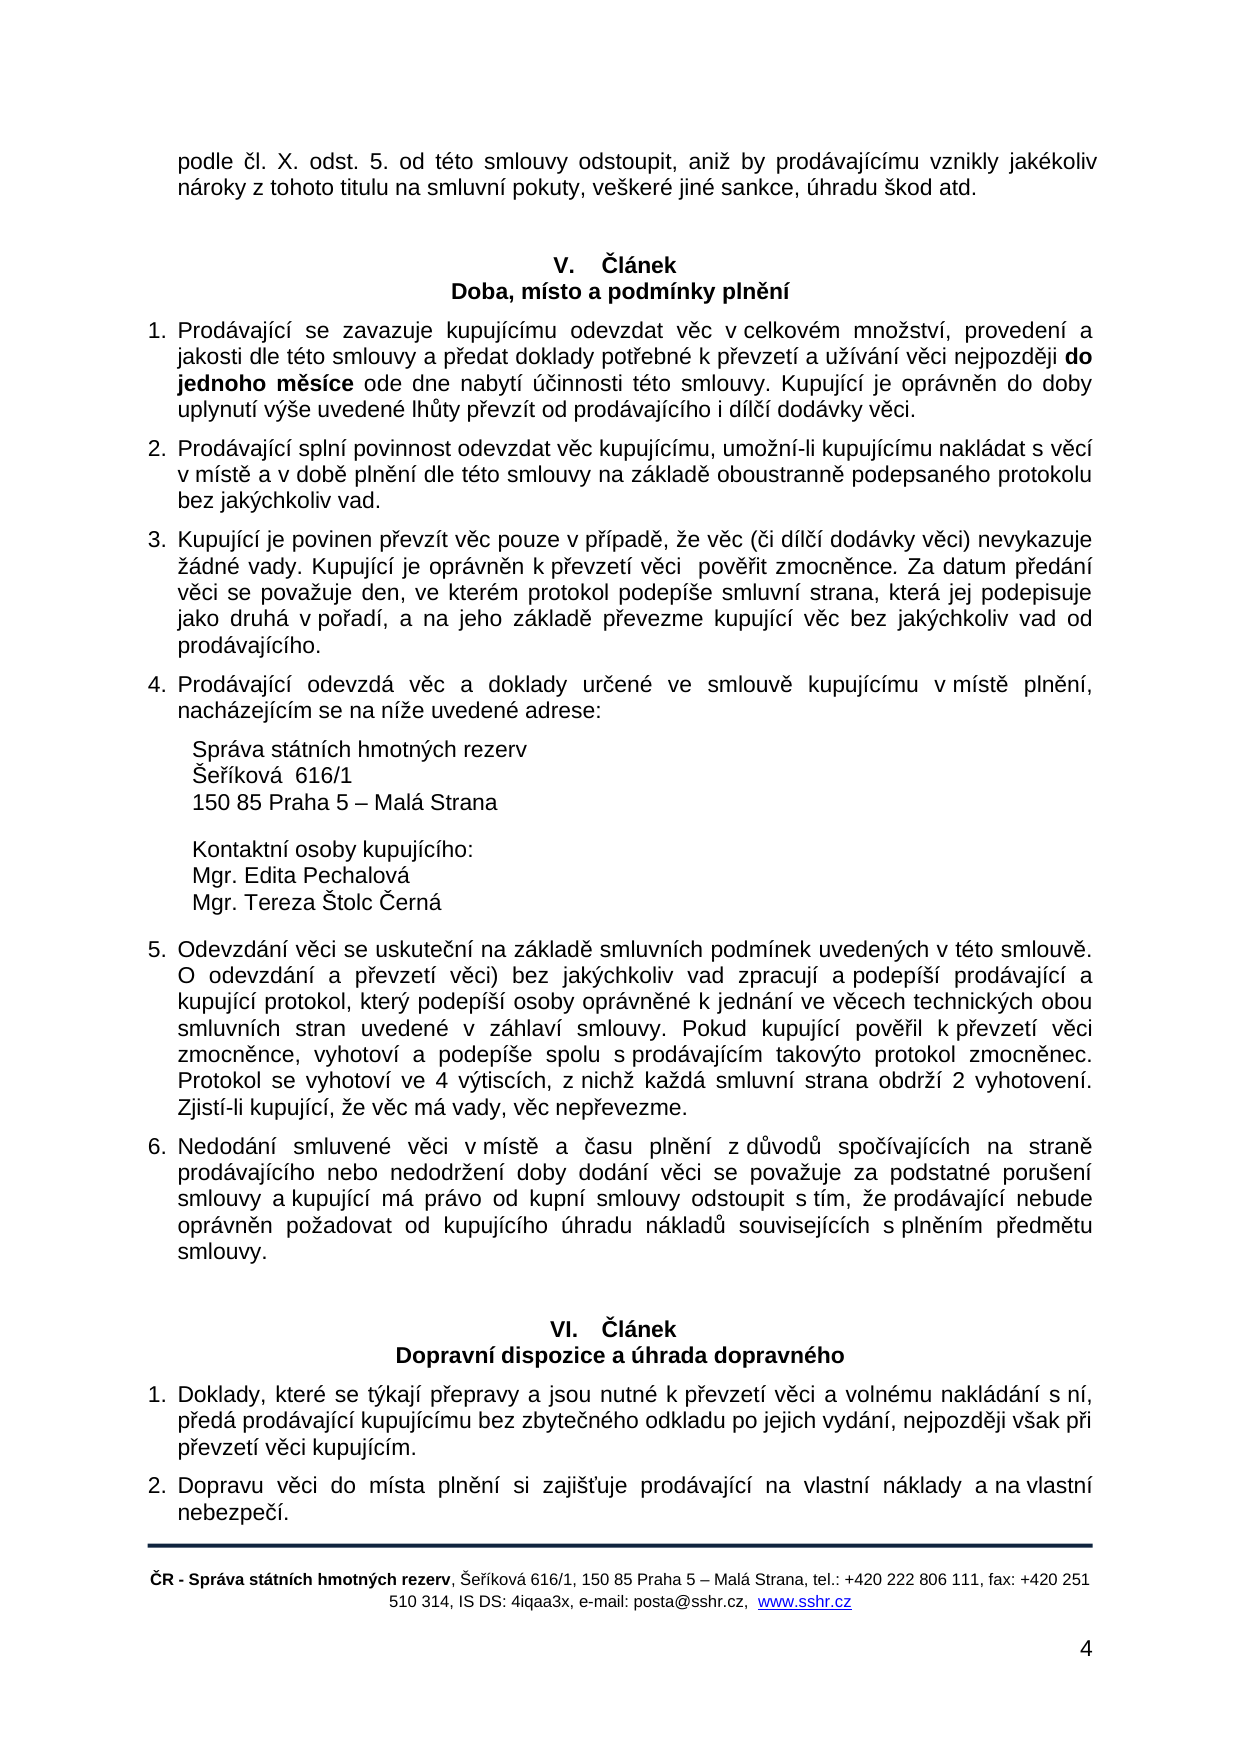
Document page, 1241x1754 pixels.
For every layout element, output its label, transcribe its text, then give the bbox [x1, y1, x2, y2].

subtitle Článek [148, 252, 1093, 278]
text Dopravní dispozice a úhrada dopravného [148, 1342, 1093, 1368]
text Mgr. Edita Pechalová [192, 862, 1093, 888]
list Dopravu věci do místa plnění si zajišťuje prodávající na vlastní náklady a na vlastní nebezpečí. [148, 1472, 1093, 1525]
list Prodávající splní povinnost odevzdat věc kupujícímu, umožní-li kupujícímu nakládat s věcí v místě a v době plnění dle této smlouvy na základě oboustranně podepsaného protokolu bez jakýchkoliv vad. [148, 435, 1093, 514]
text Doba, místo a podmínky plnění [148, 278, 1093, 304]
list Odevzdání věci se uskuteční na základě smluvních podmínek uvedených v této smlouvě. O odevzdání a převzetí věci) bez jakýchkoliv vad zpracují a podepíší prodávající a kupující protokol, který podepíší osoby oprávněné k jednání ve věcech technických obou smluvních stran uvedené v záhlaví smlouvy. Pokud kupující pověřil k převzetí věci zmocněnce, vyhotoví a podepíše spolu s prodávajícím takovýto protokol zmocněnec. Protokol se vyhotoví ve 4 výtiscích, z nichž každá smluvní strana obdrží 2 vyhotovení. Zjistí-li kupující, že věc má vady, věc nepřevezme. [148, 936, 1093, 1120]
list Kupující je povinen převzít věc pouze v případě, že věc (či dílčí dodávky věci) nevykazuje žádné vady. Kupující je oprávněn k převzetí věci pověřit zmocněnce. Za datum předání věci se považuje den, ve kterém protokol podepíše smluvní strana, která jej podepisuje jako druhá v pořadí, a na jeho základě převezme kupující věc bez jakýchkoliv vad od prodávajícího. [148, 526, 1093, 658]
text Šeříková 616/1 [192, 762, 1093, 788]
text 150 85 Praha 5 – Malá Strana [192, 788, 1093, 815]
list Doklady, které se týkají přepravy a jsou nutné k převzetí věci a volnému nakládání s ní, předá prodávající kupujícímu bez zbytečného odkladu po jejich vydání, nejpozději však při převzetí věci kupujícím. [148, 1381, 1093, 1460]
list Prodávající se zavazuje kupujícímu odevzdat věc v celkovém množství, provedení a jakosti dle této smlouvy a předat doklady potřebné k převzetí a užívání věci nejpozději do jednoho měsíce ode dne nabytí účinnosti této smlouvy. Kupující je oprávněn do doby uplynutí výše uvedené lhůty převzít od prodávajícího i dílčí dodávky věci. [148, 317, 1093, 422]
text Mgr. Tereza Štolc Černá [192, 888, 1093, 915]
list Nedodání smluvené věci v místě a času plnění z důvodů spočívajících na straně prodávajícího nebo nedodržení doby dodání věci se považuje za podstatné porušení smlouvy a kupující má právo od kupní smlouvy odstoupit s tím, že prodávající nebude oprávněn požadovat od kupujícího úhradu nákladů souvisejících s plněním předmětu smlouvy. [148, 1133, 1093, 1264]
subtitle Článek [148, 1316, 1093, 1342]
text Kontaktní osoby kupujícího: [192, 836, 1093, 862]
text Správa státních hmotných rezerv [192, 736, 1093, 762]
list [148, 148, 1098, 200]
list Prodávající odevzdá věc a doklady určené ve smlouvě kupujícímu v místě plnění, nacházejícím se na níže uvedené adrese: [148, 671, 1093, 723]
